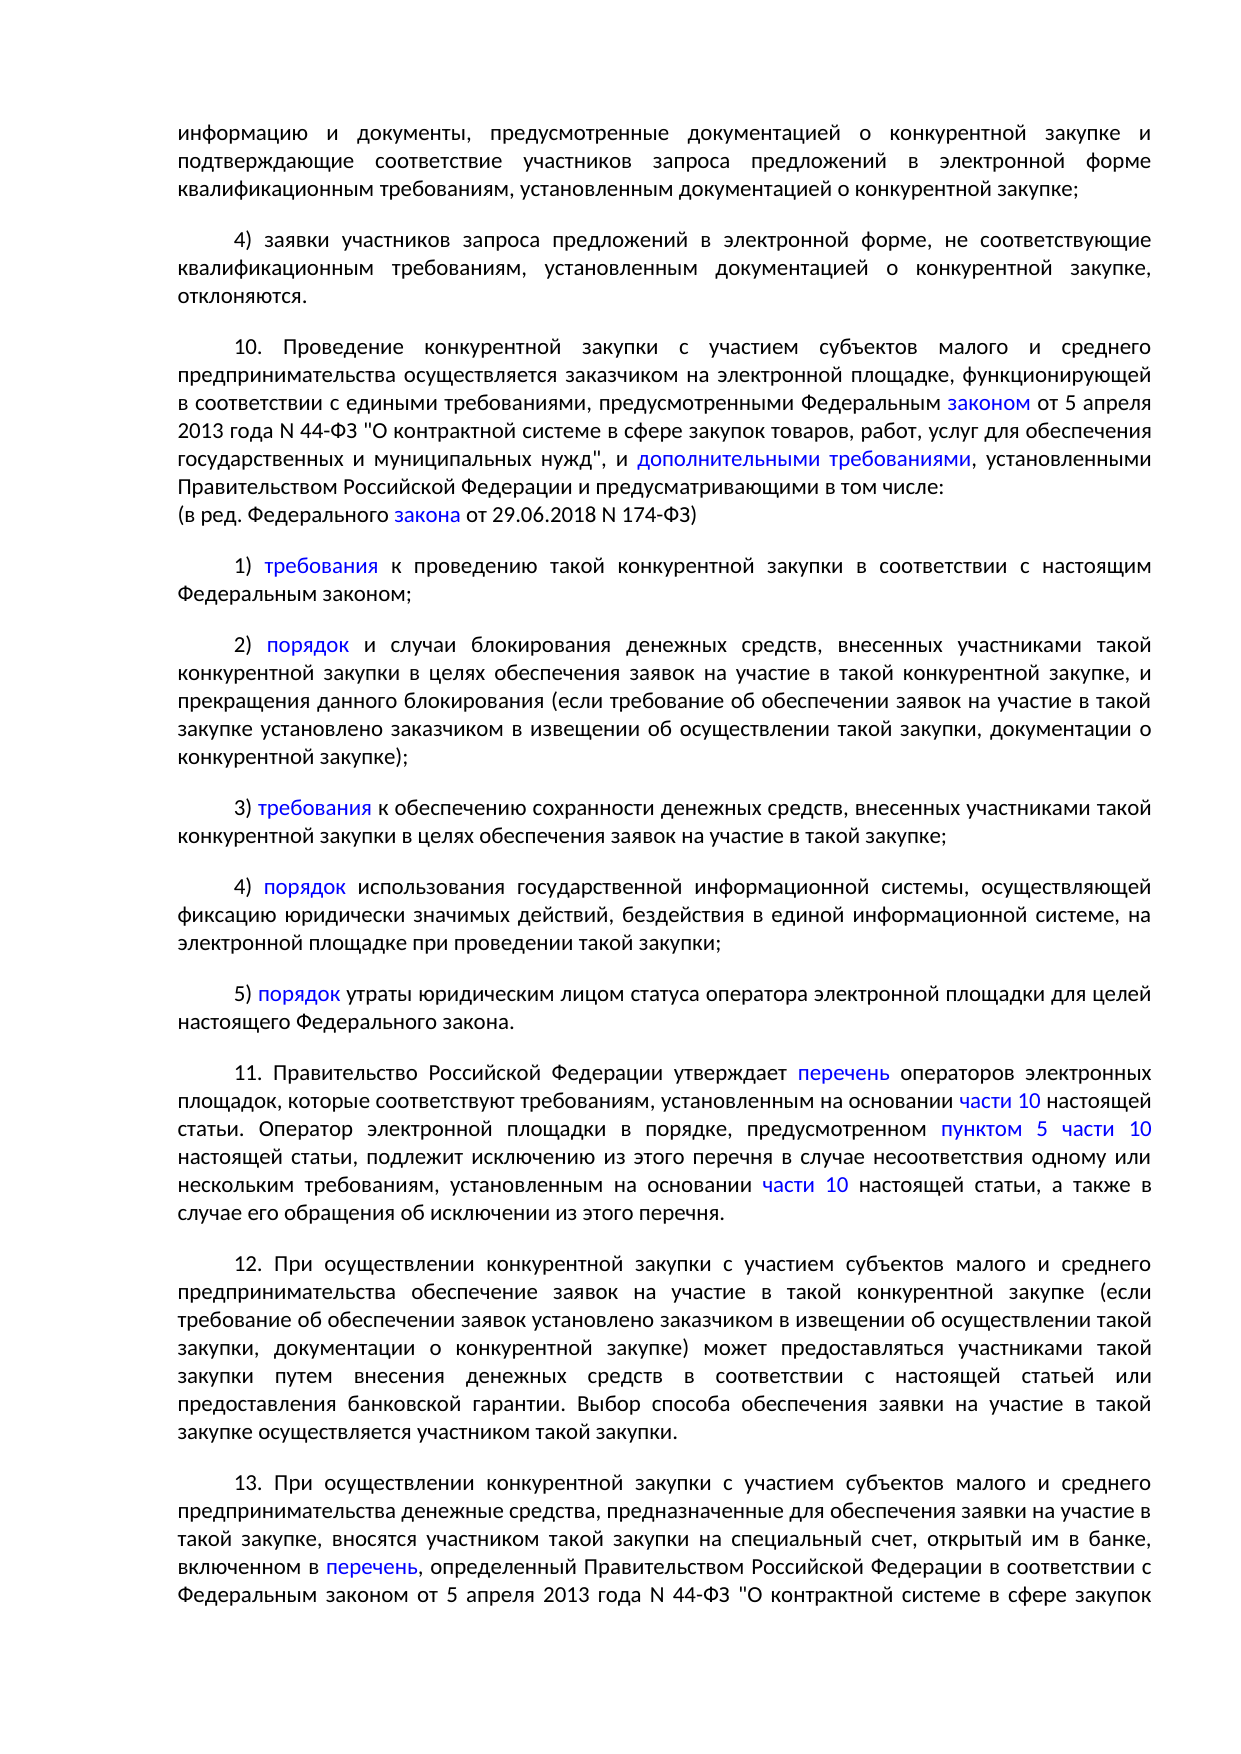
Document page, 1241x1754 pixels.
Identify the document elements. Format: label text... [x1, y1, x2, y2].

text 5) порядок утраты юридическим лицом статуса оператора электронной площадки для целей настоящего Федерального закона. [177, 979, 1152, 1035]
text 11. Правительство Российской Федерации утверждает перечень операторов электронных площадок, которые соответствуют требованиям, установленным на основании части 10 настоящей статьи. Оператор электронной площадки в порядке, предусмотренном пунктом 5 части 10 настоящей статьи, подлежит исключению из этого перечня в случае несоответствия одному или нескольким требованиям, установленным на основании части 10 настоящей статьи, а также в случае его обращения об исключении из этого перечня. [177, 1058, 1152, 1226]
text 1) требования к проведению такой конкурентной закупки в соответствии с настоящим Федеральным законом; [177, 551, 1152, 607]
text 4) заявки участников запроса предложений в электронной форме, не соответствующие квалификационным требованиям, установленным документацией о конкурентной закупке, отклоняются. [177, 225, 1152, 309]
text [177, 1468, 1152, 1608]
text (в ред. Федерального закона от 29.06.2018 N 174-ФЗ) [177, 500, 1152, 528]
text 12. При осуществлении конкурентной закупки с участием субъектов малого и среднего предпринимательства обеспечение заявок на участие в такой конкурентной закупке (если требование об обеспечении заявок установлено заказчиком в извещении об осуществлении такой закупки, документации о конкурентной закупке) может предоставляться участниками такой закупки путем внесения денежных средств в соответствии с настоящей статьей или предоставления банковской гарантии. Выбор способа обеспечения заявки на участие в такой закупке осуществляется участником такой закупки. [177, 1249, 1152, 1445]
text 10. Проведение конкурентной закупки с участием субъектов малого и среднего предпринимательства осуществляется заказчиком на электронной площадке, функционирующей в соответствии с едиными требованиями, предусмотренными Федеральным законом от 5 апреля 2013 года N 44-ФЗ "О контрактной системе в сфере закупок товаров, работ, услуг для обеспечения государственных и муниципальных нужд", и дополнительными требованиями, установленными Правительством Российской Федерации и предусматривающими в том числе: [177, 332, 1152, 500]
text 2) порядок и случаи блокирования денежных средств, внесенных участниками такой конкурентной закупки в целях обеспечения заявок на участие в такой конкурентной закупке, и прекращения данного блокирования (если требование об обеспечении заявок на участие в такой закупке установлено заказчиком в извещении об осуществлении такой закупки, документации о конкурентной закупке); [177, 630, 1152, 770]
text 3) требования к обеспечению сохранности денежных средств, внесенных участниками такой конкурентной закупки в целях обеспечения заявок на участие в такой закупке; [177, 793, 1152, 849]
text 4) порядок использования государственной информационной системы, осуществляющей фиксацию юридически значимых действий, бездействия в единой информационной системе, на электронной площадке при проведении такой закупки; [177, 872, 1152, 956]
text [177, 118, 1152, 202]
